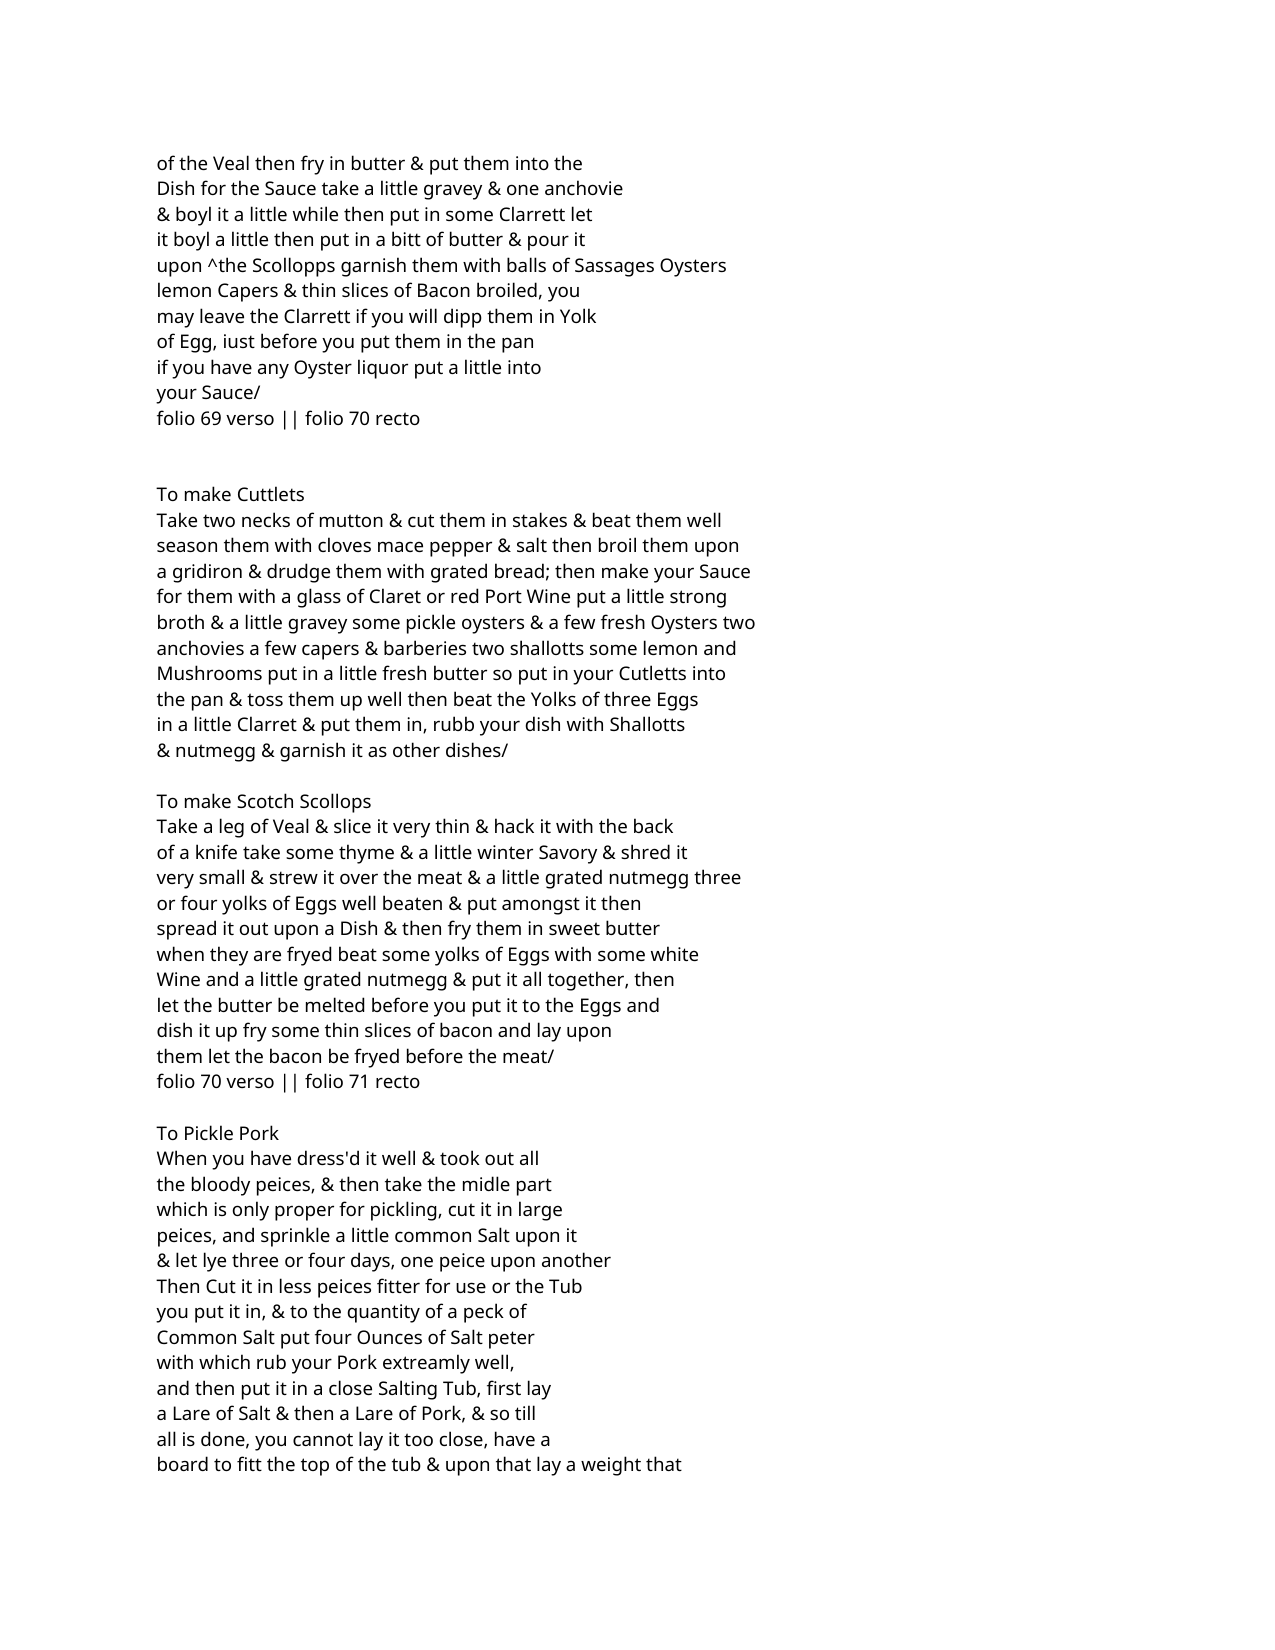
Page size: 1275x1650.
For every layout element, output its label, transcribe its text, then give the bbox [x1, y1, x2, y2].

text let the butter be melted before you put it to the Eggs and [156, 992, 1118, 1018]
text Dish for the Sauce take a little gravey & one anchovie [156, 176, 1118, 201]
text them let the bacon be fryed before the meat/ [156, 1043, 1118, 1069]
text broth & a little gravey some pickle oysters & a few fresh Oysters two [156, 609, 1118, 635]
text in a little Clarret & put them in, rubb your dish with Shallotts [156, 711, 1118, 737]
text spread it out upon a Dish & then fry them in sweet butter [156, 916, 1118, 941]
text with which rub your Pork extreamly well, [156, 1349, 1118, 1375]
text very small & strew it over the meat & a little grated nutmegg three [156, 864, 1118, 890]
text & nutmegg & garnish it as other dishes/ [156, 737, 1118, 762]
text which is only proper for pickling, cut it in large [156, 1196, 1118, 1222]
text and then put it in a close Salting Tub, first lay [156, 1375, 1118, 1401]
text your Sauce/ [156, 380, 1118, 405]
text anchovies a few capers & barberies two shallotts some lemon and [156, 635, 1118, 660]
text lemon Capers & thin slices of Bacon broiled, you [156, 278, 1118, 303]
text Wine and a little grated nutmegg & put it all together, then [156, 967, 1118, 992]
text or four yolks of Eggs well beaten & put amongst it then [156, 890, 1118, 916]
text of Egg, iust before you put them in the pan [156, 329, 1118, 354]
text folio 69 verso || folio 70 recto [156, 405, 1118, 431]
text the pan & toss them up well then beat the Yolks of three Eggs [156, 686, 1118, 711]
text you put it in, & to the quantity of a peck of [156, 1298, 1118, 1324]
text when they are fryed beat some yolks of Eggs with some white [156, 941, 1118, 967]
text Mushrooms put in a little fresh butter so put in your Cutletts into [156, 660, 1118, 686]
text & let lye three or four days, one peice upon another [156, 1247, 1118, 1273]
text a gridiron & drudge them with grated bread; then make your Sauce [156, 558, 1118, 584]
text When you have dress'd it well & took out all [156, 1145, 1118, 1171]
text peices, and sprinkle a little common Salt upon it [156, 1222, 1118, 1247]
text To make Cuttlets [156, 482, 1118, 507]
text board to fitt the top of the tub & upon that lay a weight that [156, 1452, 1118, 1477]
text if you have any Oyster liquor put a little into [156, 354, 1118, 380]
text upon ^the Scollopps garnish them with balls of Sassages Oysters [156, 252, 1118, 278]
text of a knife take some thyme & a little winter Savory & shred it [156, 839, 1118, 864]
text the bloody peices, & then take the midle part [156, 1171, 1118, 1196]
text To Pickle Pork [156, 1120, 1118, 1145]
text Common Salt put four Ounces of Salt peter [156, 1324, 1118, 1349]
text all is done, you cannot lay it too close, have a [156, 1426, 1118, 1452]
text dish it up fry some thin slices of bacon and lay upon [156, 1018, 1118, 1043]
text Take two necks of mutton & cut them in stakes & beat them well [156, 507, 1118, 533]
text Then Cut it in less peices fitter for use or the Tub [156, 1273, 1118, 1298]
text a Lare of Salt & then a Lare of Pork, & so till [156, 1401, 1118, 1426]
text To make Scotch Scollops [156, 788, 1118, 813]
text Take a leg of Veal & slice it very thin & hack it with the back [156, 813, 1118, 839]
text folio 70 verso || folio 71 recto [156, 1069, 1118, 1094]
text of the Veal then fry in butter & put them into the [156, 150, 1118, 176]
text for them with a glass of Claret or red Port Wine put a little strong [156, 584, 1118, 609]
text may leave the Clarrett if you will dipp them in Yolk [156, 303, 1118, 329]
text season them with cloves mace pepper & salt then broil them upon [156, 533, 1118, 558]
text it boyl a little then put in a bitt of butter & pour it [156, 227, 1118, 252]
text & boyl it a little while then put in some Clarrett let [156, 201, 1118, 227]
